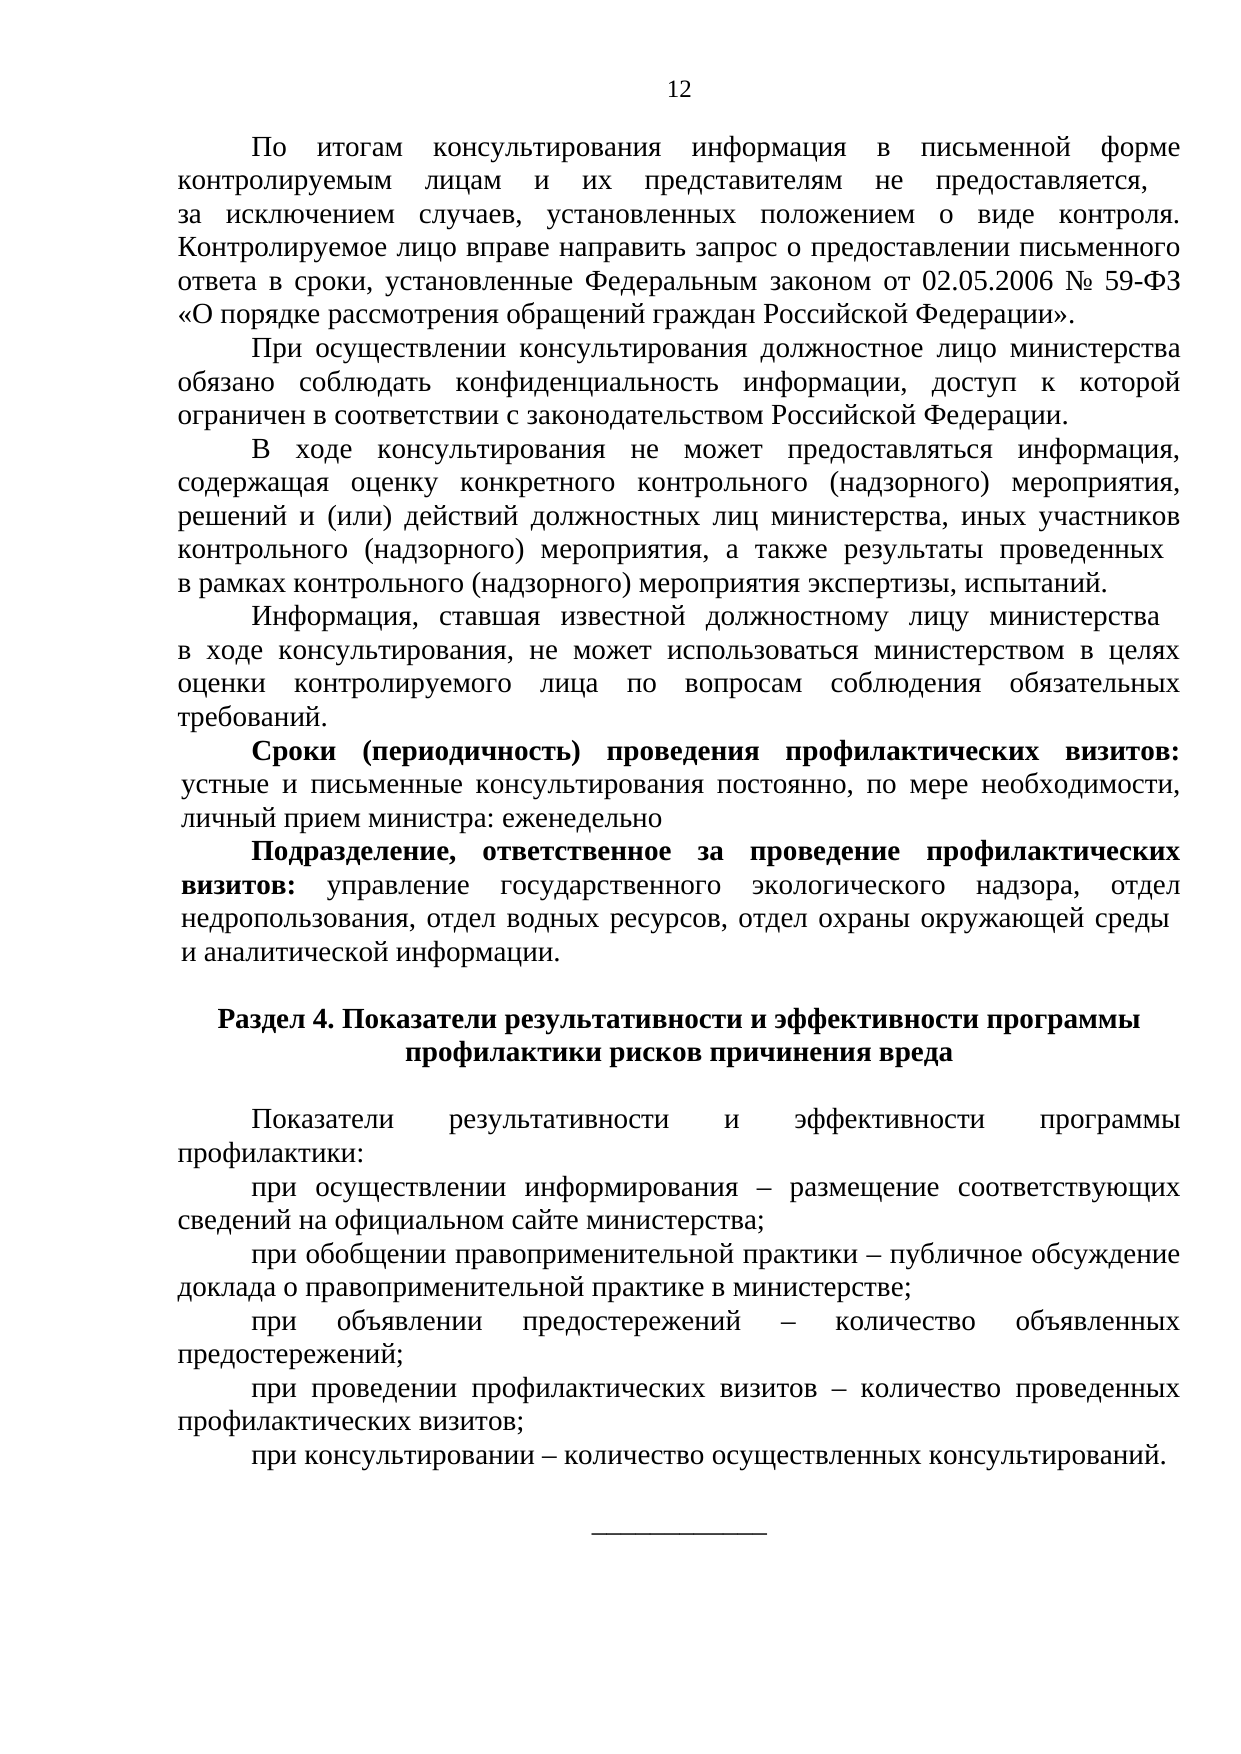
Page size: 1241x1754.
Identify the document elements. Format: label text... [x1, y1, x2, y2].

text при консультировании – количество осуществленных консультирований. [177, 1437, 1181, 1471]
text При осуществлении консультирования должностное лицо министерства обязано соблюдать конфиденциальность информации, доступ к которой ограничен в соответствии с законодательством Российской Федерации. [177, 330, 1181, 431]
text В ходе консультирования не может предоставляться информация, содержащая оценку конкретного контрольного (надзорного) мероприятия, решений и (или) действий должностных лиц министерства, иных участников контрольного (надзорного) мероприятия, а также результаты проведенных в рамках контрольного (надзорного) мероприятия экспертизы, испытаний. [177, 431, 1181, 598]
text при объявлении предостережений – количество объявленных предостережений; [177, 1303, 1181, 1370]
text Раздел 4. Показатели результативности и эффективности программы профилактики рисков причинения вреда [177, 1001, 1181, 1068]
text Информация, ставшая известной должностному лицу министерства в ходе консультирования, не может использоваться министерством в целях оценки контролируемого лица по вопросам соблюдения обязательных требований. [177, 598, 1181, 733]
text ____________ [177, 1504, 1181, 1538]
text при проведении профилактических визитов – количество проведенных профилактических визитов; [177, 1370, 1181, 1437]
text Сроки (периодичность) проведения профилактических визитов: устные и письменные консультирования постоянно, по мере необходимости, личный прием министра: еженедельно [181, 733, 1181, 833]
text Подразделение, ответственное за проведение профилактических визитов: управление государственного экологического надзора, отдел недропользования, отдел водных ресурсов, отдел охраны окружающей среды и аналитической информации. [181, 833, 1181, 967]
text при обобщении правоприменительной практики – публичное обсуждение доклада о правоприменительной практике в министерстве; [177, 1236, 1181, 1303]
text Показатели результативности и эффективности программы профилактики: [177, 1102, 1181, 1169]
text при осуществлении информирования – размещение соответствующих сведений на официальном сайте министерства; [177, 1169, 1181, 1236]
text По итогам консультирования информация в письменной форме контролируемым лицам и их представителям не предоставляется, за исключением случаев, установленных положением о виде контроля. Контролируемое лицо вправе направить запрос о предоставлении письменного ответа в сроки, установленные Федеральным законом от 02.05.2006 № 59-ФЗ «О порядке рассмотрения обращений граждан Российской Федерации». [177, 129, 1181, 330]
